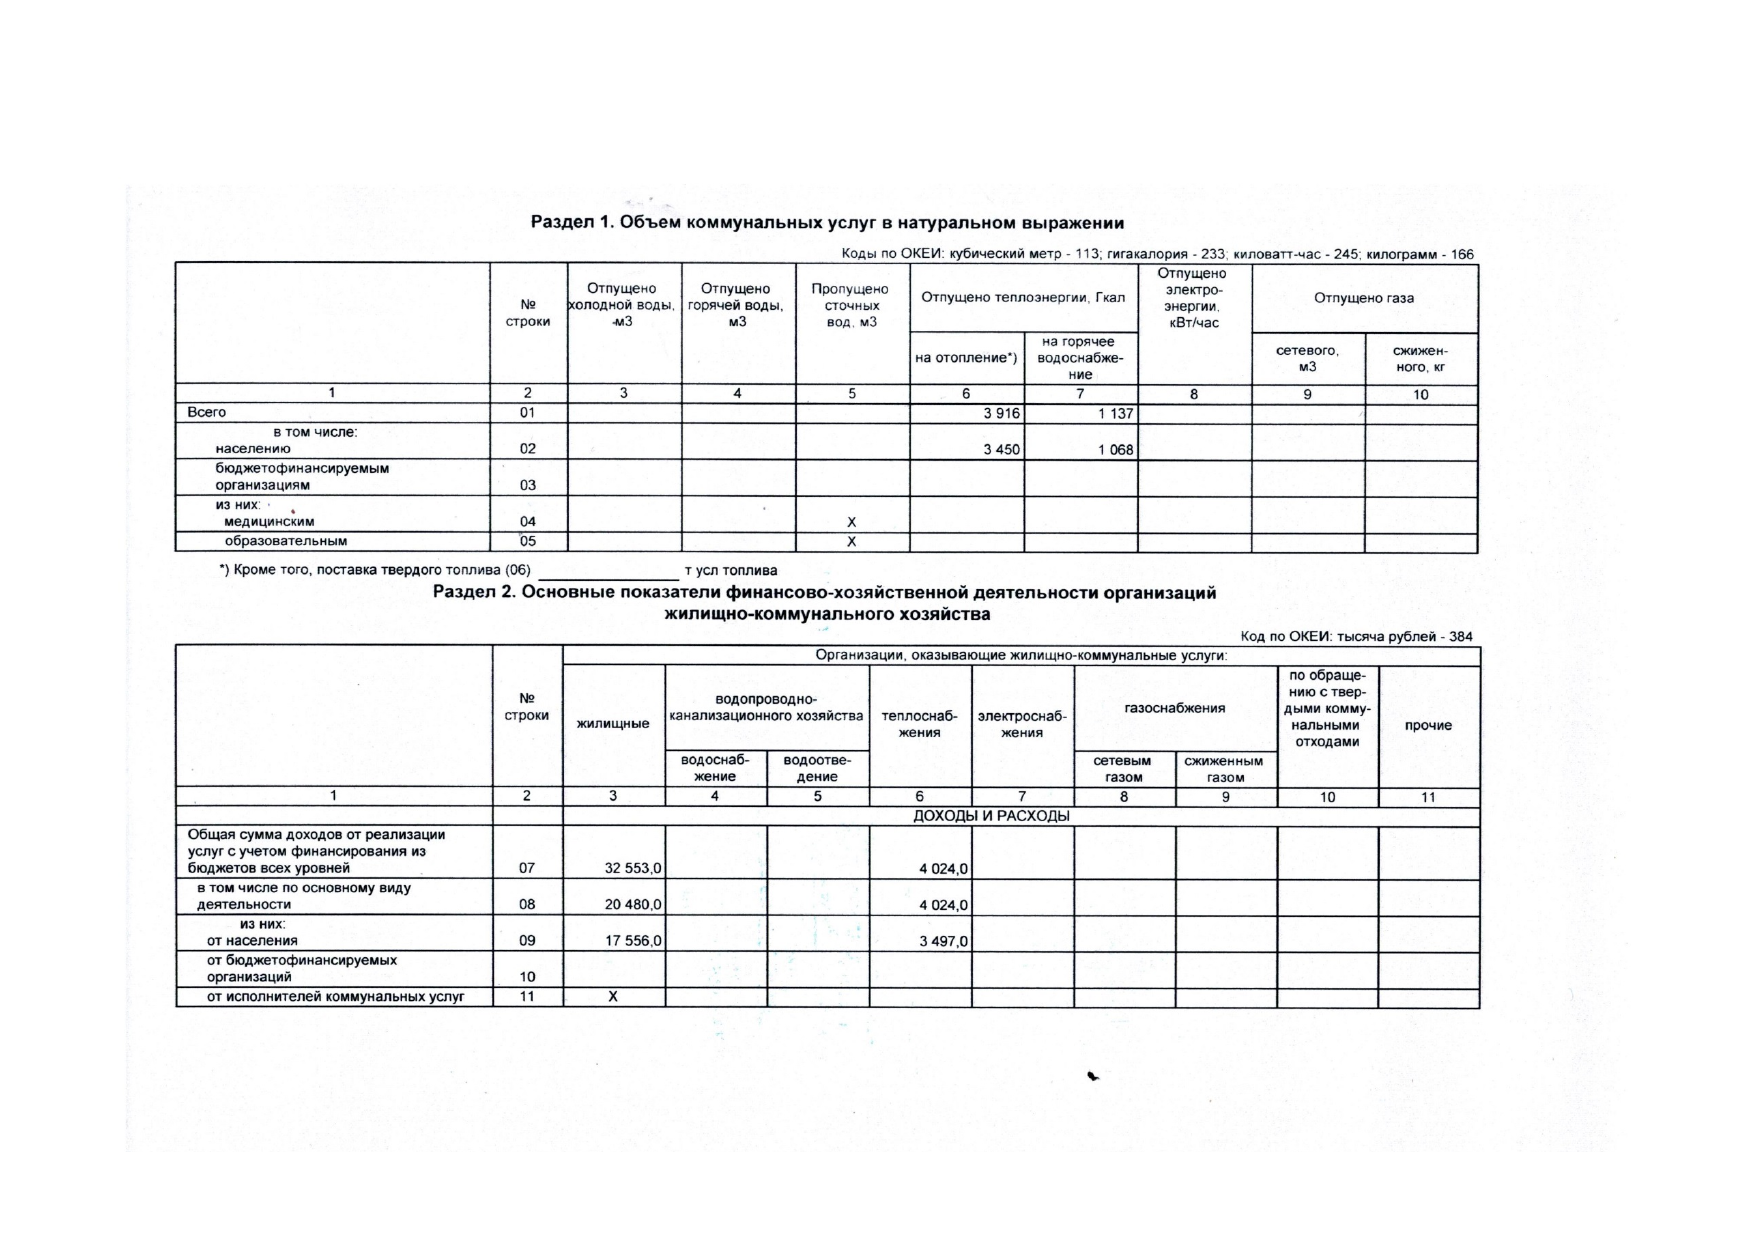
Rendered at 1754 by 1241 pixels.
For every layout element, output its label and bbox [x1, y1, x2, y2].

picture [118, 177, 1636, 1152]
